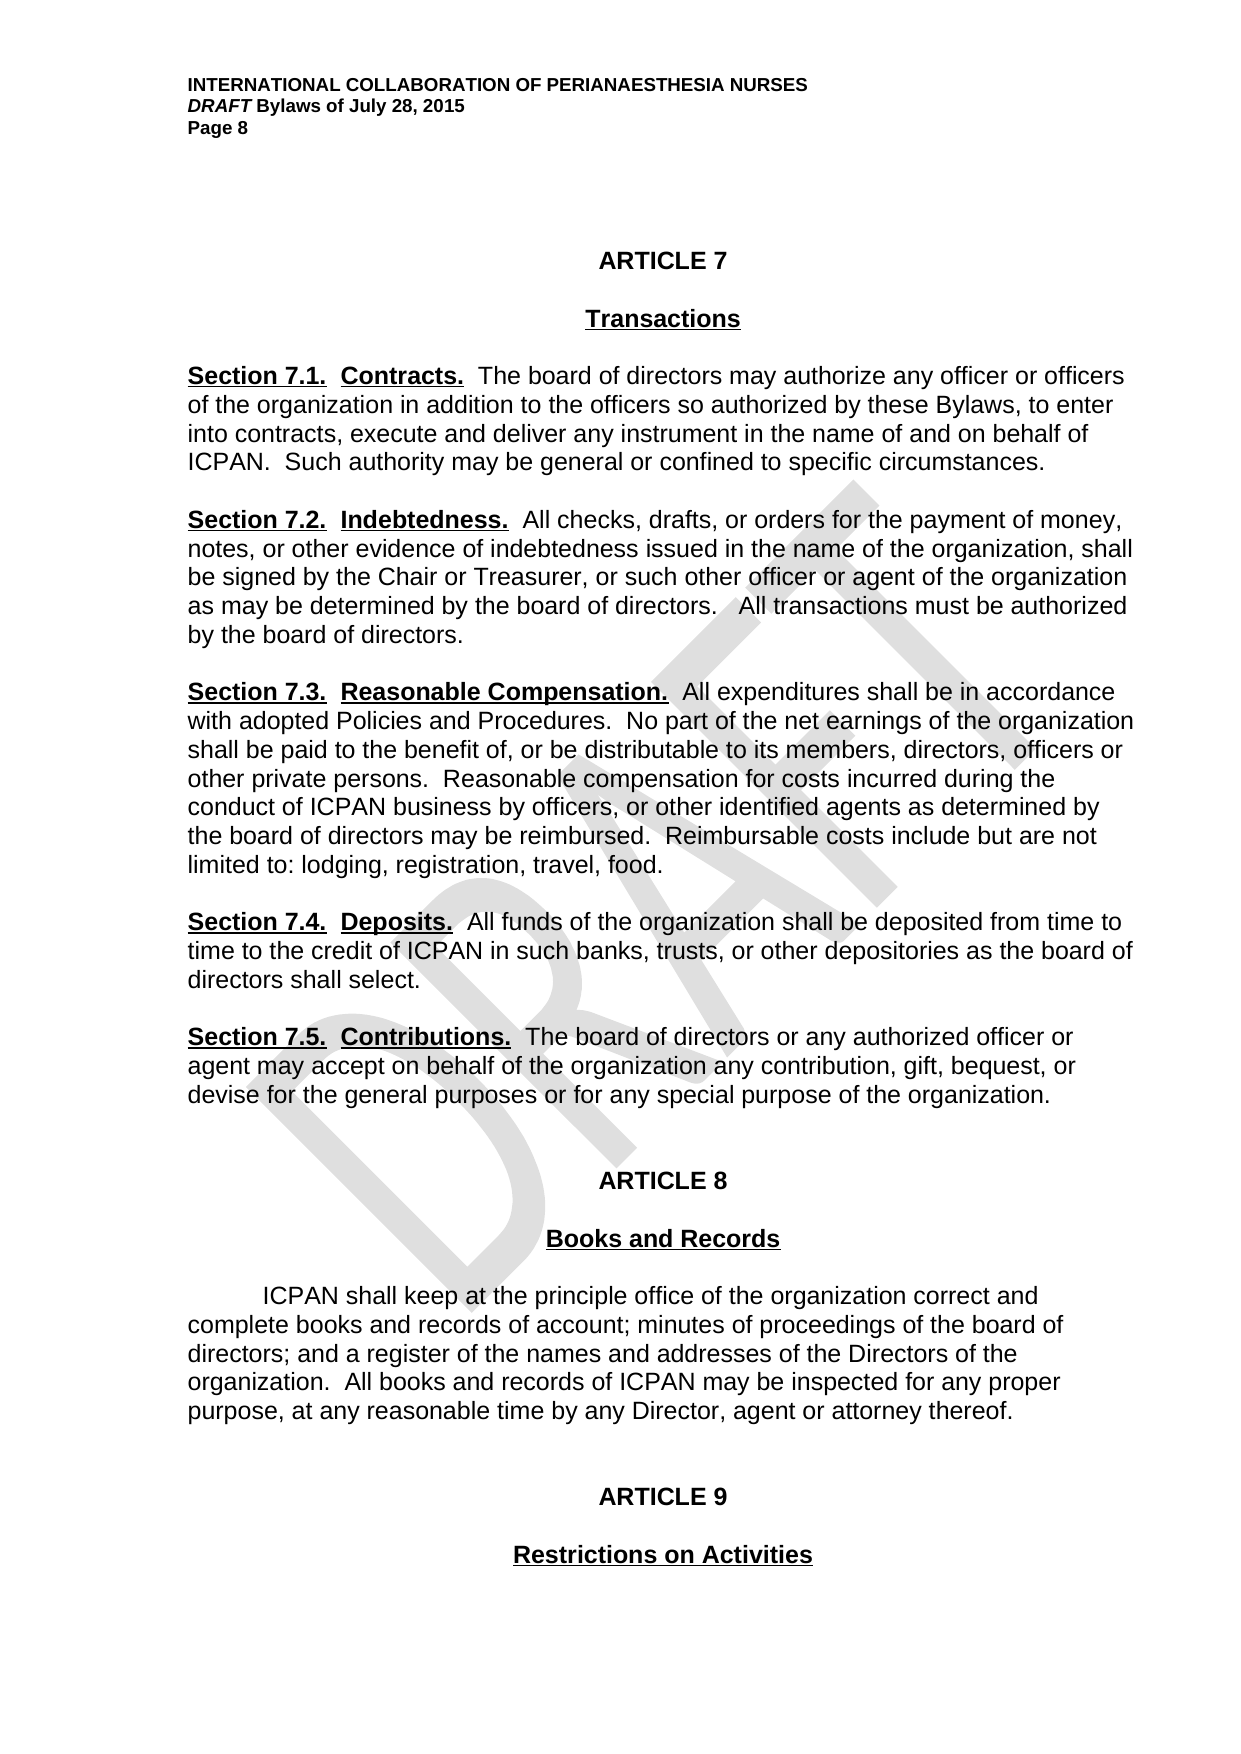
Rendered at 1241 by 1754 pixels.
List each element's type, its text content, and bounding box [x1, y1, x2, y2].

text Section 7.5. Contributions. The board of directors or any authorized officer or agent may accept on behalf of the organization any contribution, gift, bequest, or devise for the general purposes or for any special purpose of the organization. [187, 1022, 1138, 1108]
text Section 7.4. Deposits. All funds of the organization shall be deposited from time to time to the credit of ICPAN in such banks, trusts, or other depositories as the board of directors shall select. [187, 907, 1138, 993]
text ARTICLE 9 [187, 1482, 1138, 1511]
text Section 7.2. Indebtedness. All checks, drafts, or orders for the payment of money, notes, or other evidence of indebtedness issued in the name of the organization, shall be signed by the Chair or Treasurer, or such other officer or agent of the organization as may be determined by the board of directors. All transactions must be authorized by the board of directors. [187, 505, 1138, 648]
text ARTICLE 7 [187, 246, 1138, 275]
text Section 7.3. Reasonable Compensation. All expenditures shall be in accordance with adopted Policies and Procedures. No part of the net earnings of the organization shall be paid to the benefit of, or be distributable to its members, directors, officers or other private persons. Reasonable compensation for costs incurred during the conduct of ICPAN business by officers, or other identified agents as determined by the board of directors may be reimbursed. Reimbursable costs include but are not limited to: lodging, registration, travel, food. [187, 677, 1138, 878]
text Restrictions on Activities [187, 1540, 1138, 1568]
text Books and Records [187, 1223, 1138, 1252]
text Section 7.1. Contracts. The board of directors may authorize any officer or officers of the organization in addition to the officers so authorized by these Bylaws, to enter into contracts, execute and deliver any instrument in the name of and on behalf of ICPAN. Such authority may be general or confined to specific circumstances. [187, 361, 1138, 476]
text ARTICLE 8 [187, 1166, 1138, 1195]
text ICPAN shall keep at the principle office of the organization correct and complete books and records of account; minutes of proceedings of the board of directors; and a register of the names and addresses of the Directors of the organization. All books and records of ICPAN may be inspected for any proper purpose, at any reasonable time by any Director, agent or attorney thereof. [187, 1281, 1138, 1425]
text Transactions [187, 303, 1138, 332]
